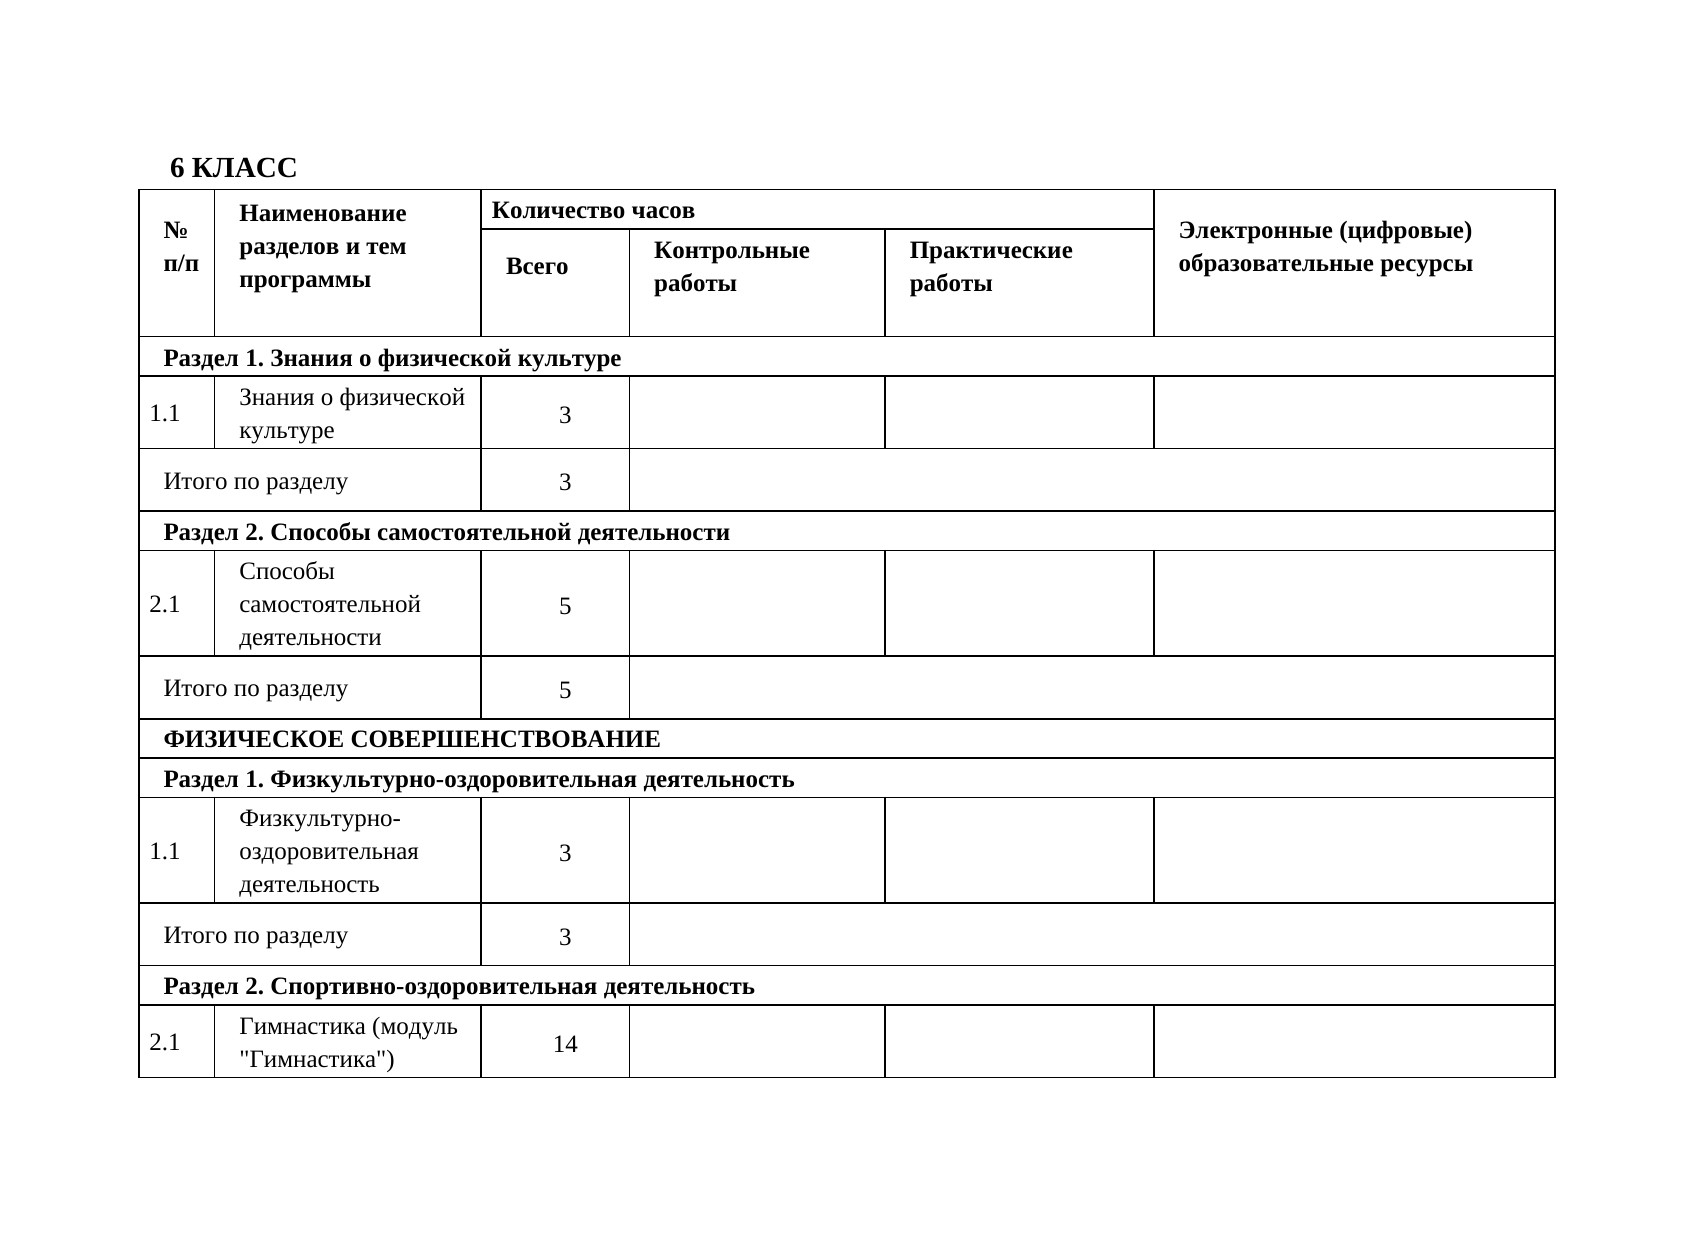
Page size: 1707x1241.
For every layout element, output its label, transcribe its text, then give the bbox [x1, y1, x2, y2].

table_cell [1155, 1006, 1554, 1076]
table_header Наименование разделов и тем программы [215, 190, 480, 336]
table_cell [1155, 377, 1554, 448]
table_cell [630, 657, 1554, 718]
table_cell [886, 1006, 1153, 1076]
table_cell 14 [482, 1006, 629, 1076]
table_cell Раздел 1. Физкультурно-оздоровительная деятельность [140, 759, 1554, 797]
table_cell [630, 798, 884, 902]
table_cell 5 [482, 657, 629, 718]
table_cell Контрольные работы [630, 230, 884, 336]
table_cell Способы самостоятельной деятельности [215, 551, 480, 655]
table_cell Знания о физической культуре [215, 377, 480, 448]
table_cell [1155, 798, 1554, 902]
table_cell [630, 1006, 884, 1076]
table_cell 2.1 [140, 551, 214, 655]
table_cell [886, 551, 1153, 655]
table_cell Раздел 2. Способы самостоятельной деятельности [140, 512, 1554, 550]
table_cell Физкультурно-оздоровительная деятельность [215, 798, 480, 902]
table_cell [1155, 551, 1554, 655]
table_header № п/п [140, 190, 214, 336]
table_cell 3 [482, 449, 629, 510]
table_cell 3 [482, 904, 629, 965]
table_cell 5 [482, 551, 629, 655]
table_cell 2.1 [140, 1006, 214, 1076]
table_cell 1.1 [140, 798, 214, 902]
table_cell Всего [482, 230, 629, 336]
table_cell ФИЗИЧЕСКОЕ СОВЕРШЕНСТВОВАНИЕ [140, 720, 1554, 757]
table_cell [630, 904, 1554, 965]
table_cell Раздел 2. Спортивно-оздоровительная деятельность [140, 966, 1554, 1004]
table_cell 3 [482, 798, 629, 902]
table_cell 1.1 [140, 377, 214, 448]
table_cell Итого по разделу [140, 904, 480, 965]
table_cell Гимнастика (модуль "Гимнастика") [215, 1006, 480, 1076]
table_cell [886, 798, 1153, 902]
table_cell [630, 449, 1554, 510]
table_cell [630, 551, 884, 655]
table_cell 3 [482, 377, 629, 448]
table_cell Итого по разделу [140, 657, 480, 718]
table_cell Практические работы [886, 230, 1153, 336]
table_cell Итого по разделу [140, 449, 480, 510]
table_header Электронные (цифровые) образовательные ресурсы [1155, 190, 1554, 336]
table_header Количество часов [482, 190, 1153, 228]
table_cell Раздел 1. Знания о физической культуре [140, 337, 1554, 375]
table_cell [630, 377, 884, 448]
table_cell [886, 377, 1153, 448]
text 6 КЛАСС [162, 150, 1557, 183]
